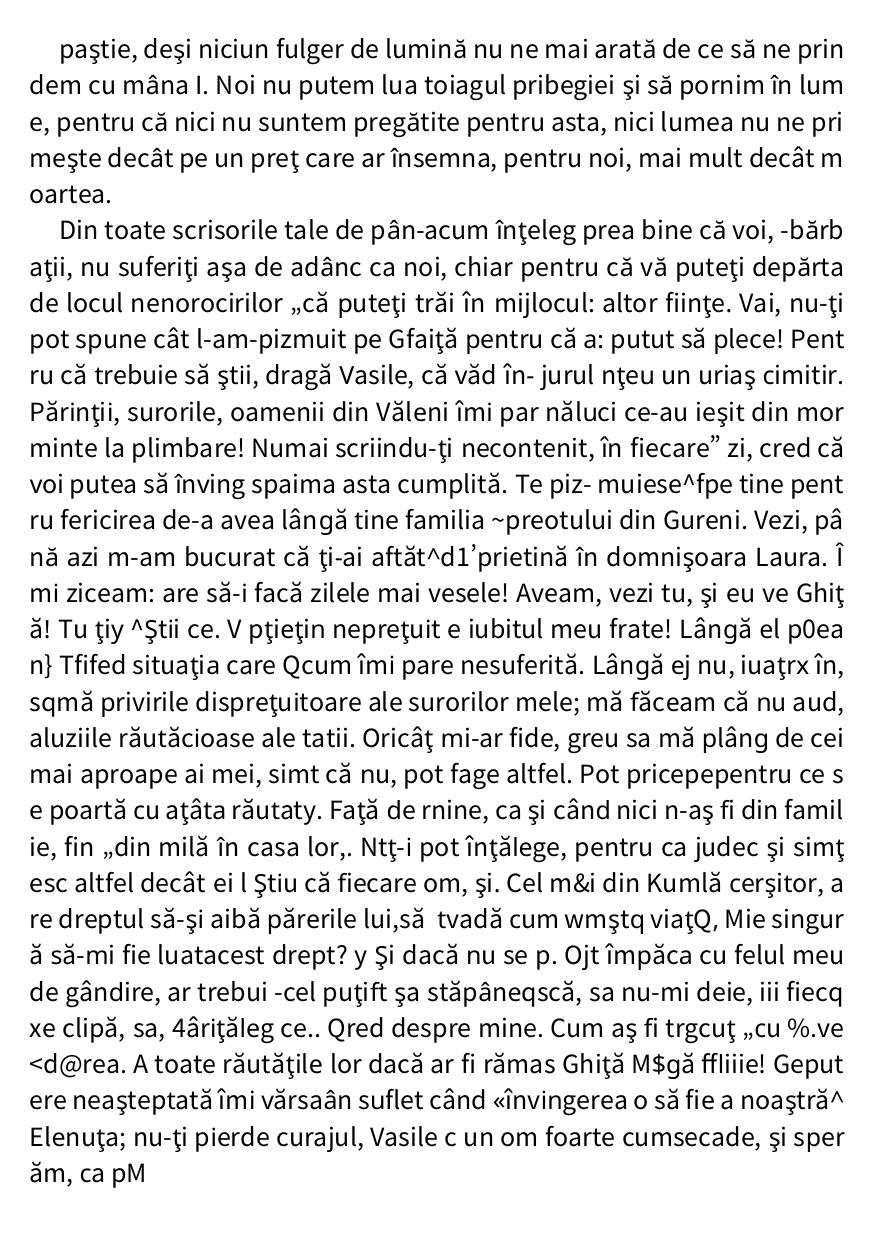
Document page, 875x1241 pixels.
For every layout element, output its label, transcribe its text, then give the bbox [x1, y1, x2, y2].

text Din toate scrisorile tale de pân-acum înţeleg prea bine că voi, -bărbaţii, nu suferiţi aşa de adânc ca noi, chiar pentru că vă puteţi depărta de locul nenorocirilor „că puteţi trăi în mijlocul: altor fiinţe. Vai, nu-ţi pot spune cât l-am-pizmuit pe Gfaiţă pentru că a: putut să plece! Pentru că trebuie să ştii, dragă Vasile, că văd în- jurul nţeu un uriaş cimitir. Părinţii, surorile, oamenii din Văleni îmi par năluci ce-au ieşit din morminte la plimbare! Numai scriindu-ţi necontenit, în fiecare” zi, cred că voi putea să înving spaima asta cumplită. Te piz- muiese^fpe tine pentru fericirea de-a avea lângă tine familia ~preotului din Gureni. Vezi, până azi m-am bucurat că ţi-ai aftăt^d1’prietină în domnişoara Laura. Îmi ziceam: are să-i facă zilele mai vesele! Aveam, vezi tu, şi eu ve Ghiţă! Tu ţiy ^Ştii ce. V pţieţin nepreţuit e iubitul meu frate! Lângă el p0ean} Tfifed situaţia care Qcum îmi pare nesuferită. Lângă ej nu, iuaţrx în, sqmă privirile dispreţuitoare ale surorilor mele; mă făceam că nu aud, aluziile răutăcioase ale tatii. Oricâţ mi-ar fide, greu sa mă plâng de cei mai aproape ai mei, simt că nu, pot fage altfel. Pot pricepepentru ce se poartă cu aţâta răutaty. Faţă de rnine, ca şi când nici n-aş fi din familie, fin „din milă în casa lor,. Ntţ-i pot înţălege, pentru ca judec şi simţesc altfel decât ei l Ştiu că fiecare om, şi. Cel m&i din Kumlă cerşitor, are dreptul să-şi aibă părerile lui,să tvadă cum wmştq viaţQ, Mie singură să-mi fie luatacest drept? y Şi dacă nu se p. Ojt împăca cu felul meu de gândire, ar trebui -cel puţift şa stăpâneqscă, sa nu-mi deie, iii fiecqxe clipă, sa, 4âriţăleg ce.. Qred despre mine. Cum aş fi trgcuţ „cu %.ve<d@rea. A toate răutăţile lor dacă ar fi rămas Ghiţă M$gă ffliiie! Geputere neaşteptată îmi vărsaân suflet când «învingerea o să fie a noaştră^Elenuţa; nu-ţi pierde curajul, Vasile c un om foarte cumsecade, şi sperăm, ca pM [29, 211, 844, 1189]
text paştie, deşi niciun fulger de lumină nu ne mai arată de ce să ne prindem cu mâna I. Noi nu putem lua toiagul pribegiei şi să pornim în lume, pentru că nici nu suntem pregătite pentru asta, nici lumea nu ne primeşte decât pe un preţ care ar însemna, pentru noi, mai mult decât moartea. [29, 29, 844, 211]
